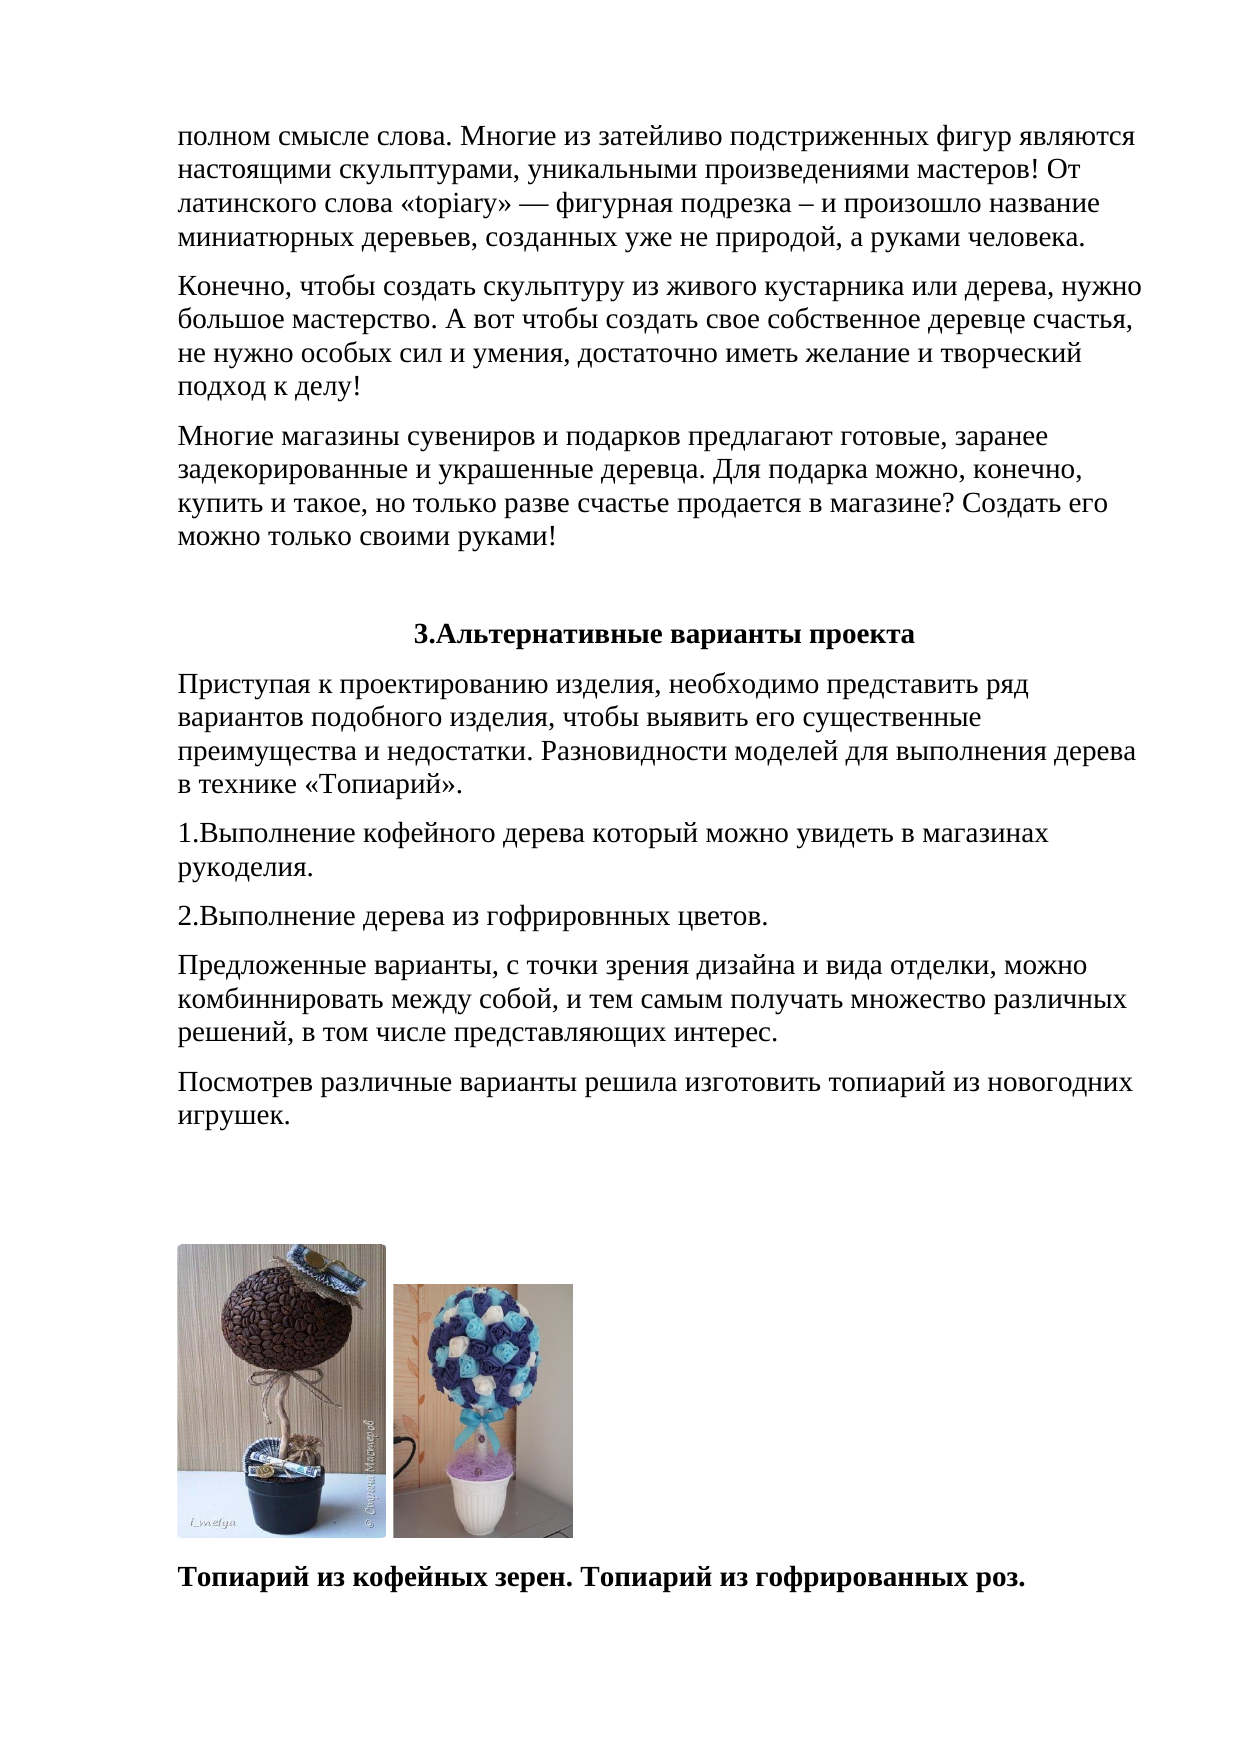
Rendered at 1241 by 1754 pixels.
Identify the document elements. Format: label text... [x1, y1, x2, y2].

text Приступая к проектированию изделия, необходимо представить ряд вариантов подобного изделия, чтобы выявить его существенные преимущества и недостатки. Разновидности моделей для выполнения дерева в технике «Топиарий». [177, 666, 1152, 800]
text Посмотрев различные варианты решила изготовить топиарий из новогодних игрушек. [177, 1064, 1152, 1131]
text 2.Выполнение дерева из гофрировнных цветов. [177, 898, 1152, 932]
text 3.Альтернативные варианты проекта [177, 617, 1152, 650]
text 1.Выполнение кофейного дерева который можно увидеть в магазинах рукоделия. [177, 816, 1152, 883]
picture [393, 1284, 573, 1538]
text Многие магазины сувениров и подарков предлагают готовые, заранее задекорированные и украшенные деревца. Для подарка можно, конечно, купить и такое, но только разве счастье продается в магазине? Создать его можно только своими руками! [177, 418, 1152, 552]
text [177, 118, 1152, 252]
text Конечно, чтобы создать скульптуру из живого кустарника или дерева, нужно большое мастерство. А вот чтобы создать свое собственное деревце счастья, не нужно особых сил и умения, достаточно иметь желание и творческий подход к делу! [177, 268, 1152, 402]
text Топиарий из кофейных зерен. Топиарий из гофрированных роз. [177, 1559, 1152, 1593]
picture [177, 1244, 386, 1538]
text Предложенные варианты, с точки зрения дизайна и вида отделки, можно комбиннировать между собой, и тем самым получать множество различных решений, в том числе представляющих интерес. [177, 947, 1152, 1048]
